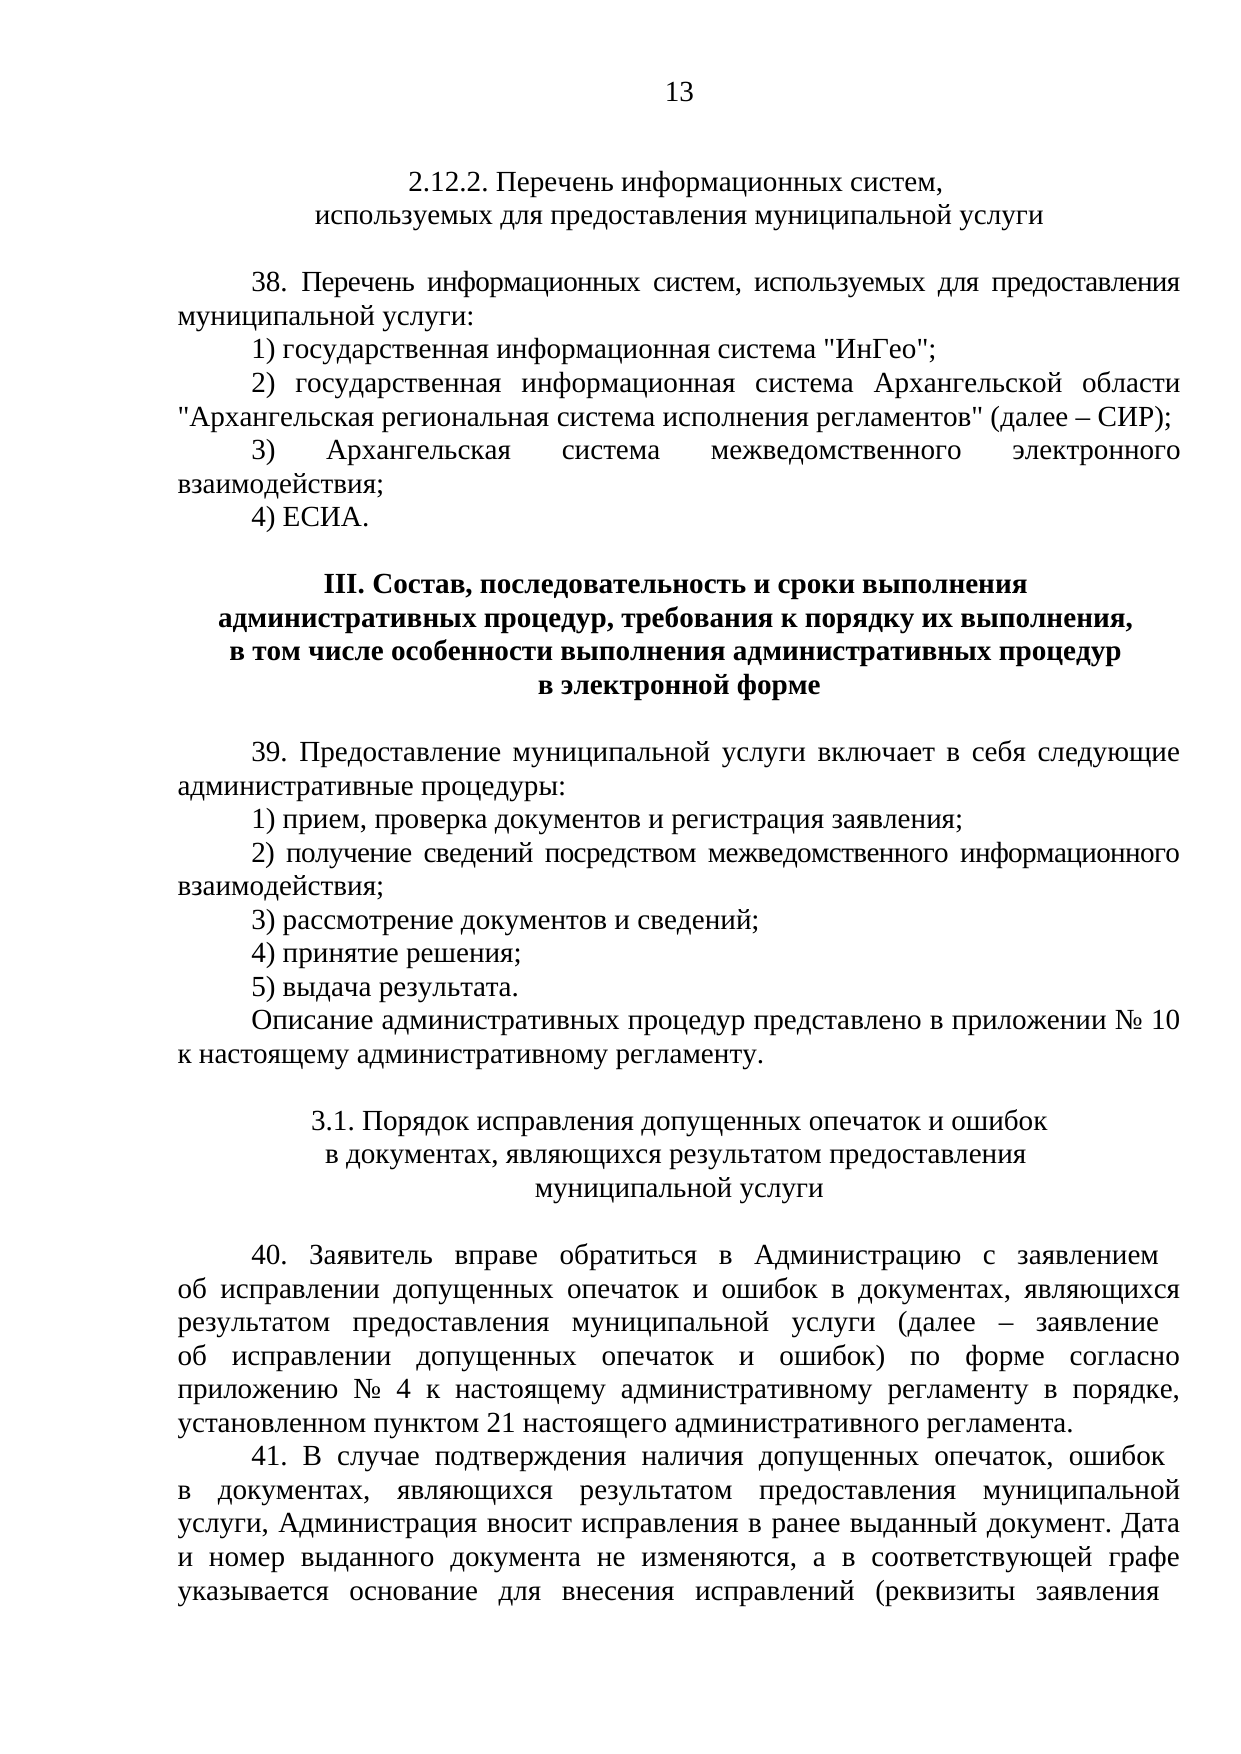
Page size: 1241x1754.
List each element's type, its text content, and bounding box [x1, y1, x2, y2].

text 1) государственная информационная система "ИнГео"; [177, 332, 1181, 365]
text 2.12.2. Перечень информационных систем, используемых для предоставления муниципальной услуги [177, 164, 1181, 231]
text 3) Архангельская система межведомственного электронного взаимодействия; [177, 432, 1181, 499]
text 3.1. Порядок исправления допущенных опечаток и ошибок [177, 1103, 1181, 1137]
text 40. Заявитель вправе обратиться в Администрацию с заявлением об исправлении допущенных опечаток и ошибок в документах, являющихся результатом предоставления муниципальной услуги (далее – заявление об исправлении допущенных опечаток и ошибок) по форме согласно приложению № 4 к настоящему административному регламенту в порядке, установленном пунктом 21 настоящего административного регламента. [177, 1237, 1181, 1438]
text 39. Предоставление муниципальной услуги включает в себя следующие административные процедуры: [177, 734, 1181, 801]
text III. Состав, последовательность и сроки выполнения административных процедур, требования к порядку их выполнения, в том числе особенности выполнения административных процедур в электронной форме [177, 566, 1181, 734]
text 3) рассмотрение документов и сведений; [177, 902, 1181, 935]
text 1) прием, проверка документов и регистрация заявления; [177, 801, 1181, 835]
text Описание административных процедур представлено в приложении № 10 к настоящему административному регламенту. [177, 1002, 1181, 1069]
text в документах, являющихся результатом предоставления муниципальной услуги [177, 1137, 1181, 1204]
text 5) выдача результата. [177, 969, 1181, 1002]
text 4) принятие решения; [177, 935, 1181, 969]
text 38. Перечень информационных систем, используемых для предоставления муниципальной услуги: [177, 264, 1181, 332]
text 2) государственная информационная система Архангельской области "Архангельская региональная система исполнения регламентов" (далее – СИР); [177, 365, 1181, 432]
text 2) получение сведений посредством межведомственного информационного взаимодействия; [177, 835, 1181, 902]
text 4) ЕСИА. [177, 499, 1181, 533]
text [177, 1438, 1181, 1606]
